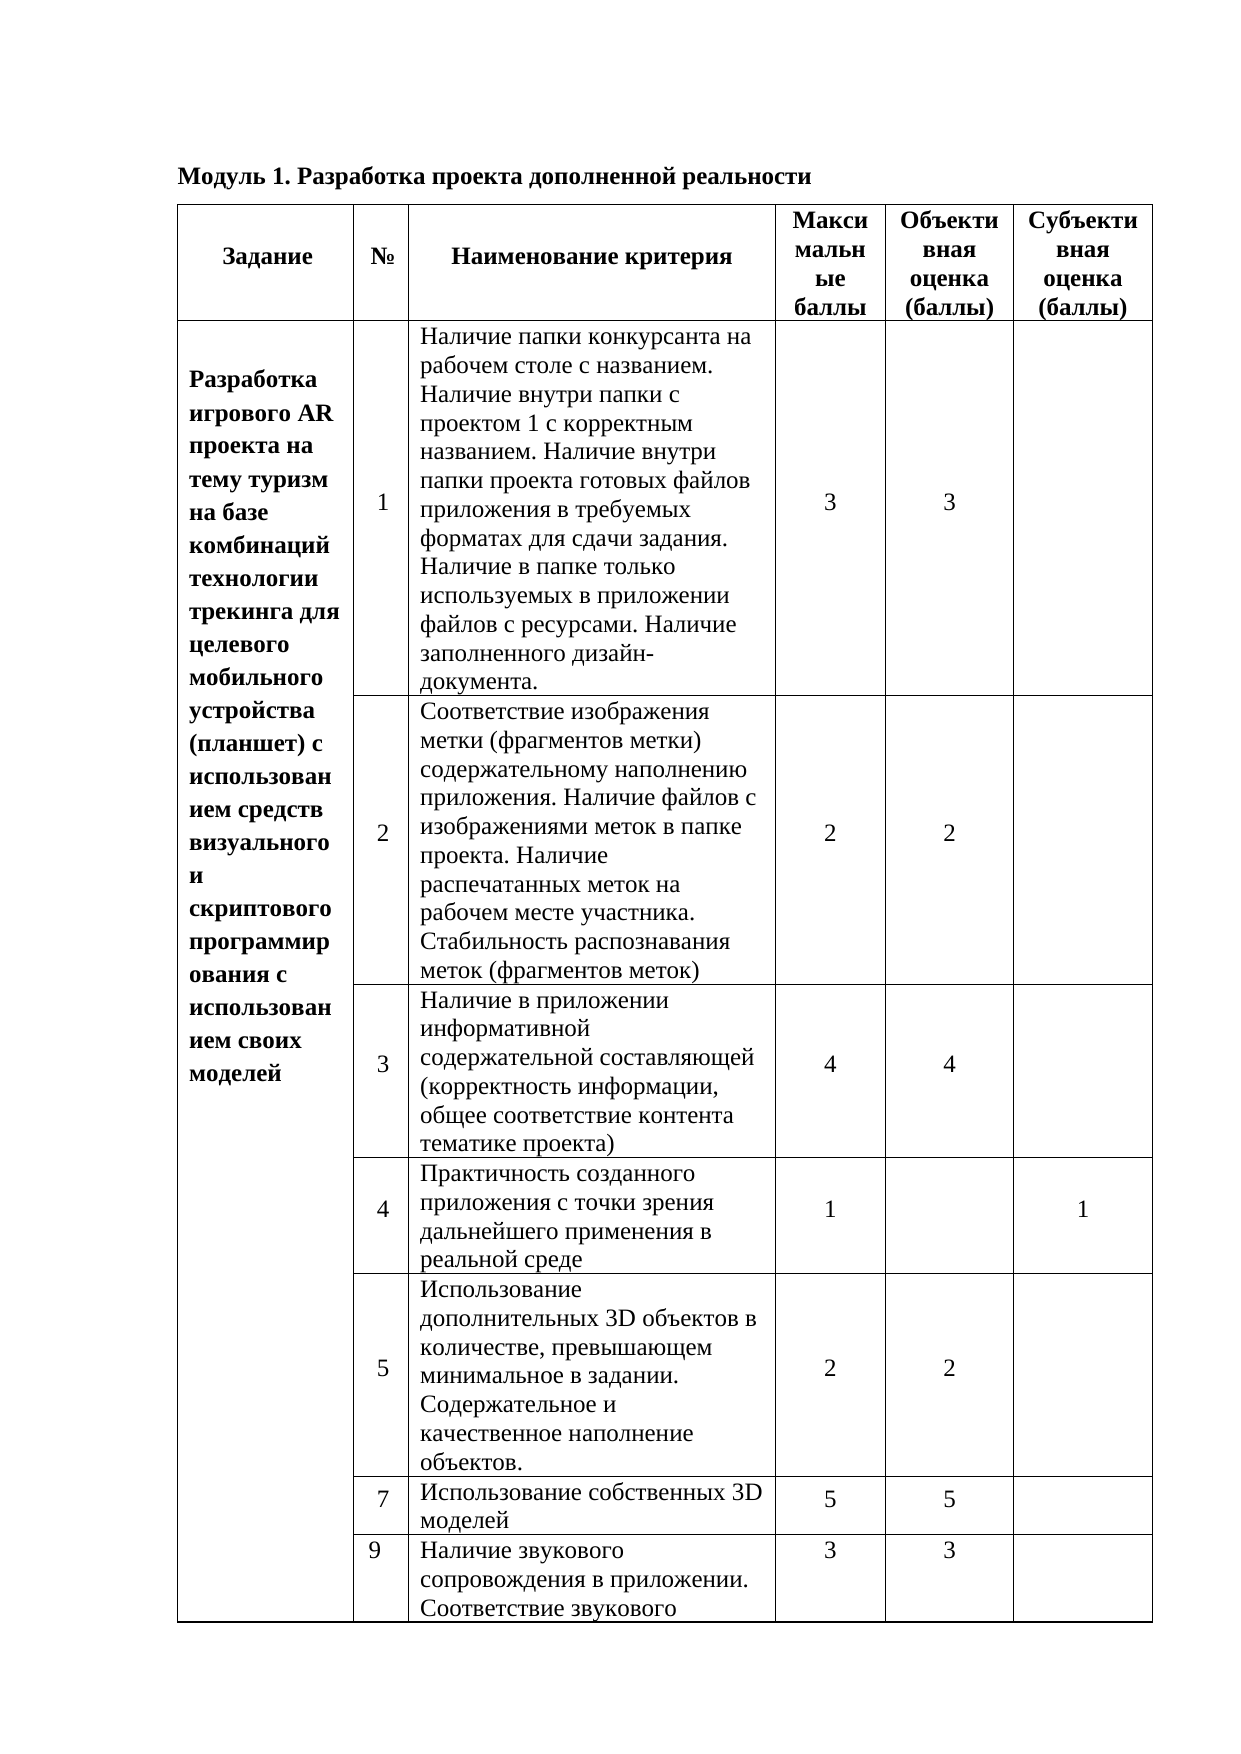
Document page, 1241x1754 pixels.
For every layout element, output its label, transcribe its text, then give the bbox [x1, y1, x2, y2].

table_cell Использование собственных 3D моделей [409, 1477, 775, 1534]
table_cell [1014, 1477, 1152, 1534]
table_header Объективная оценка (баллы) [886, 205, 1013, 320]
table_header Субъективная оценка (баллы) [1014, 205, 1152, 320]
table_cell 3 [776, 1535, 885, 1621]
table_cell Наличие в приложении информативной содержательной составляющей (корректность информации, общее соответствие контента тематике проекта) [409, 985, 775, 1157]
table_cell 5 [886, 1477, 1013, 1534]
table_cell 3 [776, 321, 885, 695]
table_header Максимальные баллы [776, 205, 885, 320]
table_cell [1014, 985, 1152, 1157]
table_cell 3 [886, 321, 1013, 695]
text Модуль 1. Разработка проекта дополненной реальности [177, 161, 1152, 190]
table_cell Использование дополнительных 3D объектов в количестве, превышающем минимальное в задании. Содержательное и качественное наполнение объектов. [409, 1274, 775, 1476]
table_cell 4 [776, 985, 885, 1157]
table_cell 2 [354, 696, 408, 984]
table_cell 2 [886, 1274, 1013, 1476]
table_cell 3 [886, 1535, 1013, 1621]
table_cell 2 [776, 696, 885, 984]
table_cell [409, 1535, 775, 1621]
table_header Наименование критерия [409, 205, 775, 320]
table_cell 1 [1014, 1158, 1152, 1273]
table_cell 7 [354, 1477, 408, 1534]
table_cell Разработка игрового AR проекта на тему туризм на базе комбинаций технологии трекинга для целевого мобильного устройства (планшет) с использованием средств визуального и скриптового программирования с использованием своих моделей [178, 321, 353, 1621]
table_cell Соответствие изображения метки (фрагментов метки) содержательному наполнению приложения. Наличие файлов с изображениями меток в папке проекта. Наличие распечатанных меток на рабочем месте участника. Стабильность распознавания меток (фрагментов меток) [409, 696, 775, 984]
table_cell 1 [354, 321, 408, 695]
table_cell [1014, 696, 1152, 984]
table_cell [886, 1158, 1013, 1273]
table_header Задание [178, 205, 353, 320]
table_cell 5 [354, 1274, 408, 1476]
table_cell 1 [776, 1158, 885, 1273]
table_header № [354, 205, 408, 320]
table_cell [1014, 321, 1152, 695]
table_cell Наличие папки конкурсанта на рабочем столе с названием. Наличие внутри папки с проектом 1 с корректным названием. Наличие внутри папки проекта готовых файлов приложения в требуемых форматах для сдачи задания. Наличие в папке только используемых в приложении файлов с ресурсами. Наличие заполненного дизайн-документа. [409, 321, 775, 695]
table_cell 3 [354, 985, 408, 1157]
table_cell 4 [354, 1158, 408, 1273]
table_cell 5 [776, 1477, 885, 1534]
table_cell [1014, 1535, 1152, 1621]
table_cell Практичность созданного приложения с точки зрения дальнейшего применения в реальной среде [409, 1158, 775, 1273]
table_cell [1014, 1274, 1152, 1476]
table_cell 9 [354, 1535, 408, 1621]
table_cell 2 [886, 696, 1013, 984]
table_cell 4 [886, 985, 1013, 1157]
table_cell 2 [776, 1274, 885, 1476]
